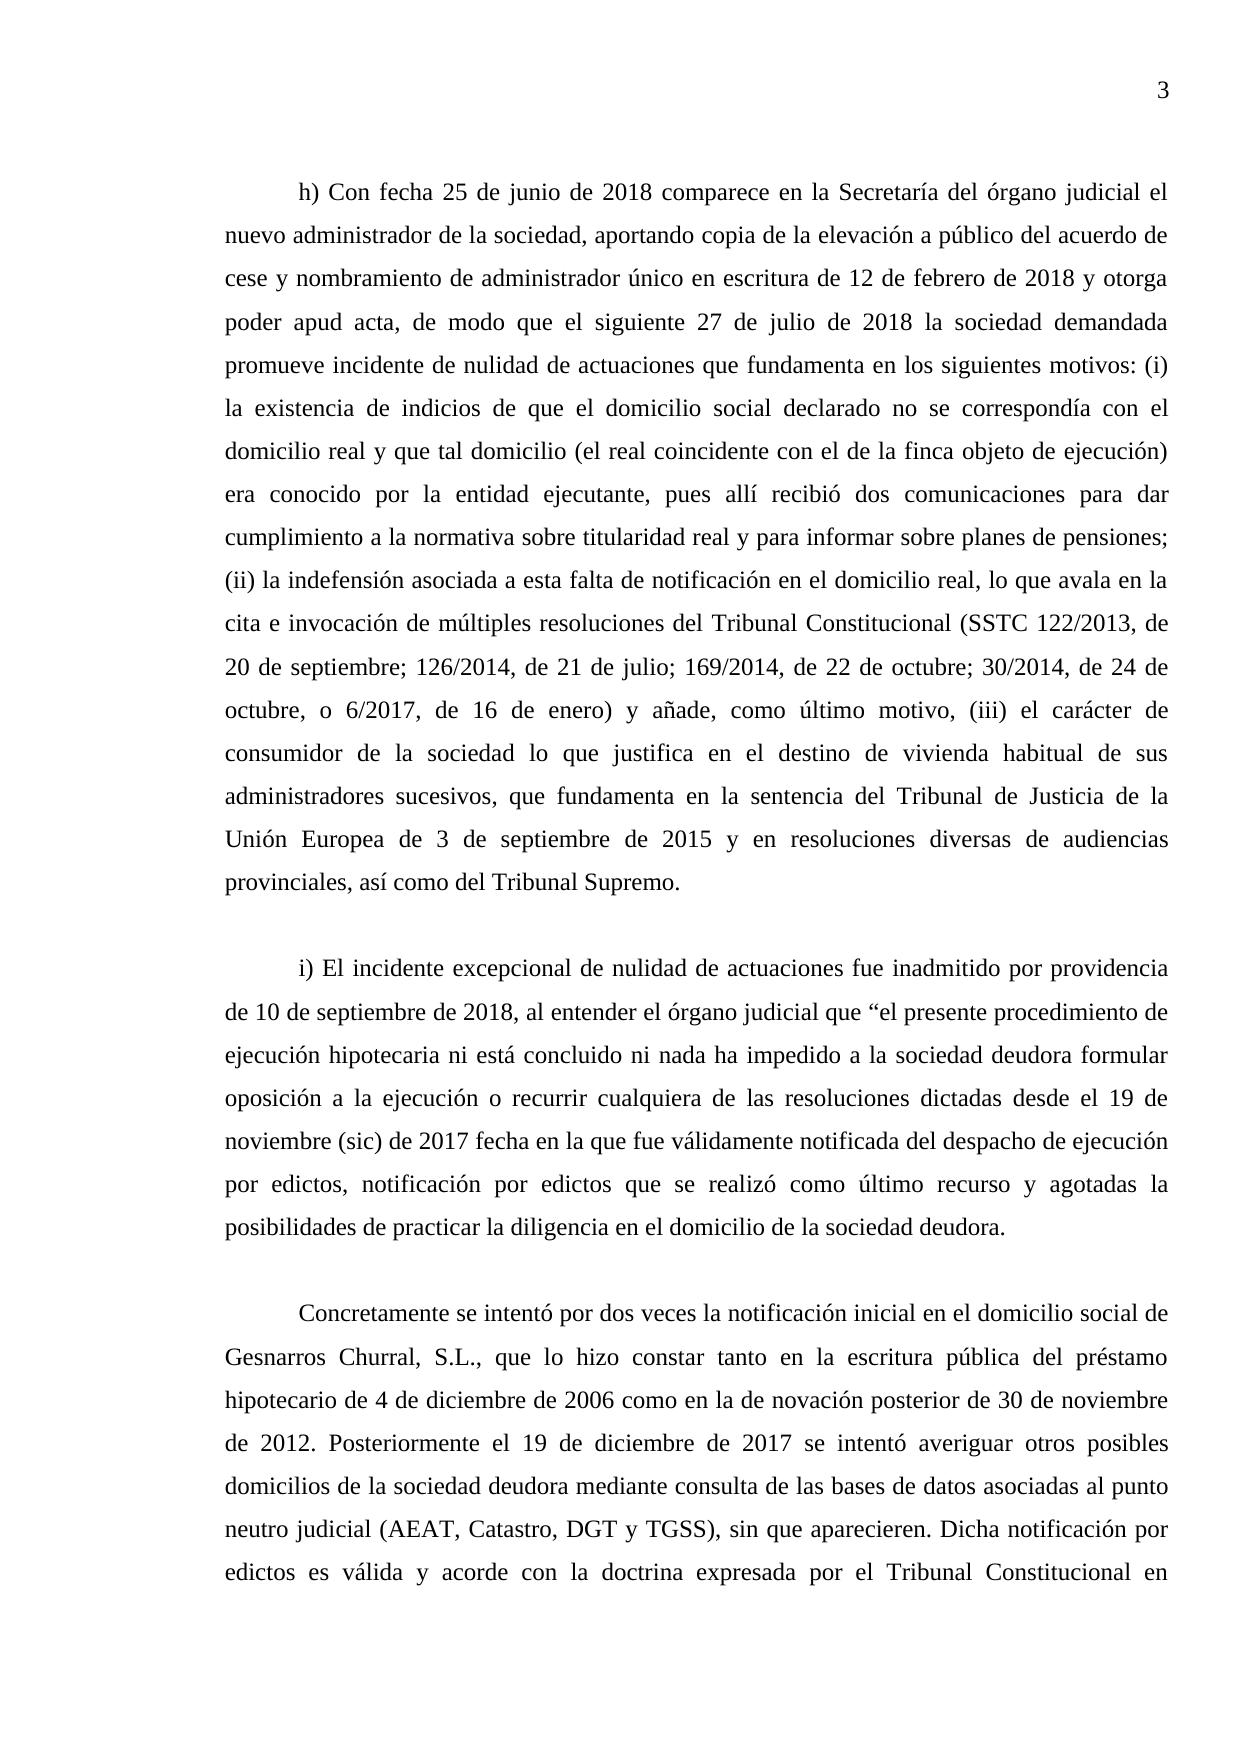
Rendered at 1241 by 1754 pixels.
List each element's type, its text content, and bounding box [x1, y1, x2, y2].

text h) Con fecha 25 de junio de 2018 comparece en la Secretaría del órgano judicial el nuevo administrador de la sociedad, aportando copia de la elevación a público del acuerdo de cese y nombramiento de administrador único en escritura de 12 de febrero de 2018 y otorga poder apud acta, de modo que el siguiente 27 de julio de 2018 la sociedad demandada promueve incidente de nulidad de actuaciones que fundamenta en los siguientes motivos: (i) la existencia de indicios de que el domicilio social declarado no se correspondía con el domicilio real y que tal domicilio (el real coincidente con el de la finca objeto de ejecución) era conocido por la entidad ejecutante, pues allí recibió dos comunicaciones para dar cumplimiento a la normativa sobre titularidad real y para informar sobre planes de pensiones; (ii) la indefensión asociada a esta falta de notificación en el domicilio real, lo que avala en la cita e invocación de múltiples resoluciones del Tribunal Constitucional (SSTC 122/2013, de 20 de septiembre; 126/2014, de 21 de julio; 169/2014, de 22 de octubre; 30/2014, de 24 de octubre, o 6/2017, de 16 de enero) y añade, como último motivo, (iii) el carácter de consumidor de la sociedad lo que justifica en el destino de vivienda habitual de sus administradores sucesivos, que fundamenta en la sentencia del Tribunal de Justicia de la Unión Europea de 3 de septiembre de 2015 y en resoluciones diversas de audiencias provinciales, así como del Tribunal Supremo. [224, 177, 1169, 896]
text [224, 1298, 1169, 1586]
text i) El incidente excepcional de nulidad de actuaciones fue inadmitido por providencia de 10 de septiembre de 2018, al entender el órgano judicial que “el presente procedimiento de ejecución hipotecaria ni está concluido ni nada ha impedido a la sociedad deudora formular oposición a la ejecución o recurrir cualquiera de las resoluciones dictadas desde el 19 de noviembre (sic) de 2017 fecha en la que fue válidamente notificada del despacho de ejecución por edictos, notificación por edictos que se realizó como último recurso y agotadas la posibilidades de practicar la diligencia en el domicilio de la sociedad deudora. [224, 953, 1169, 1241]
